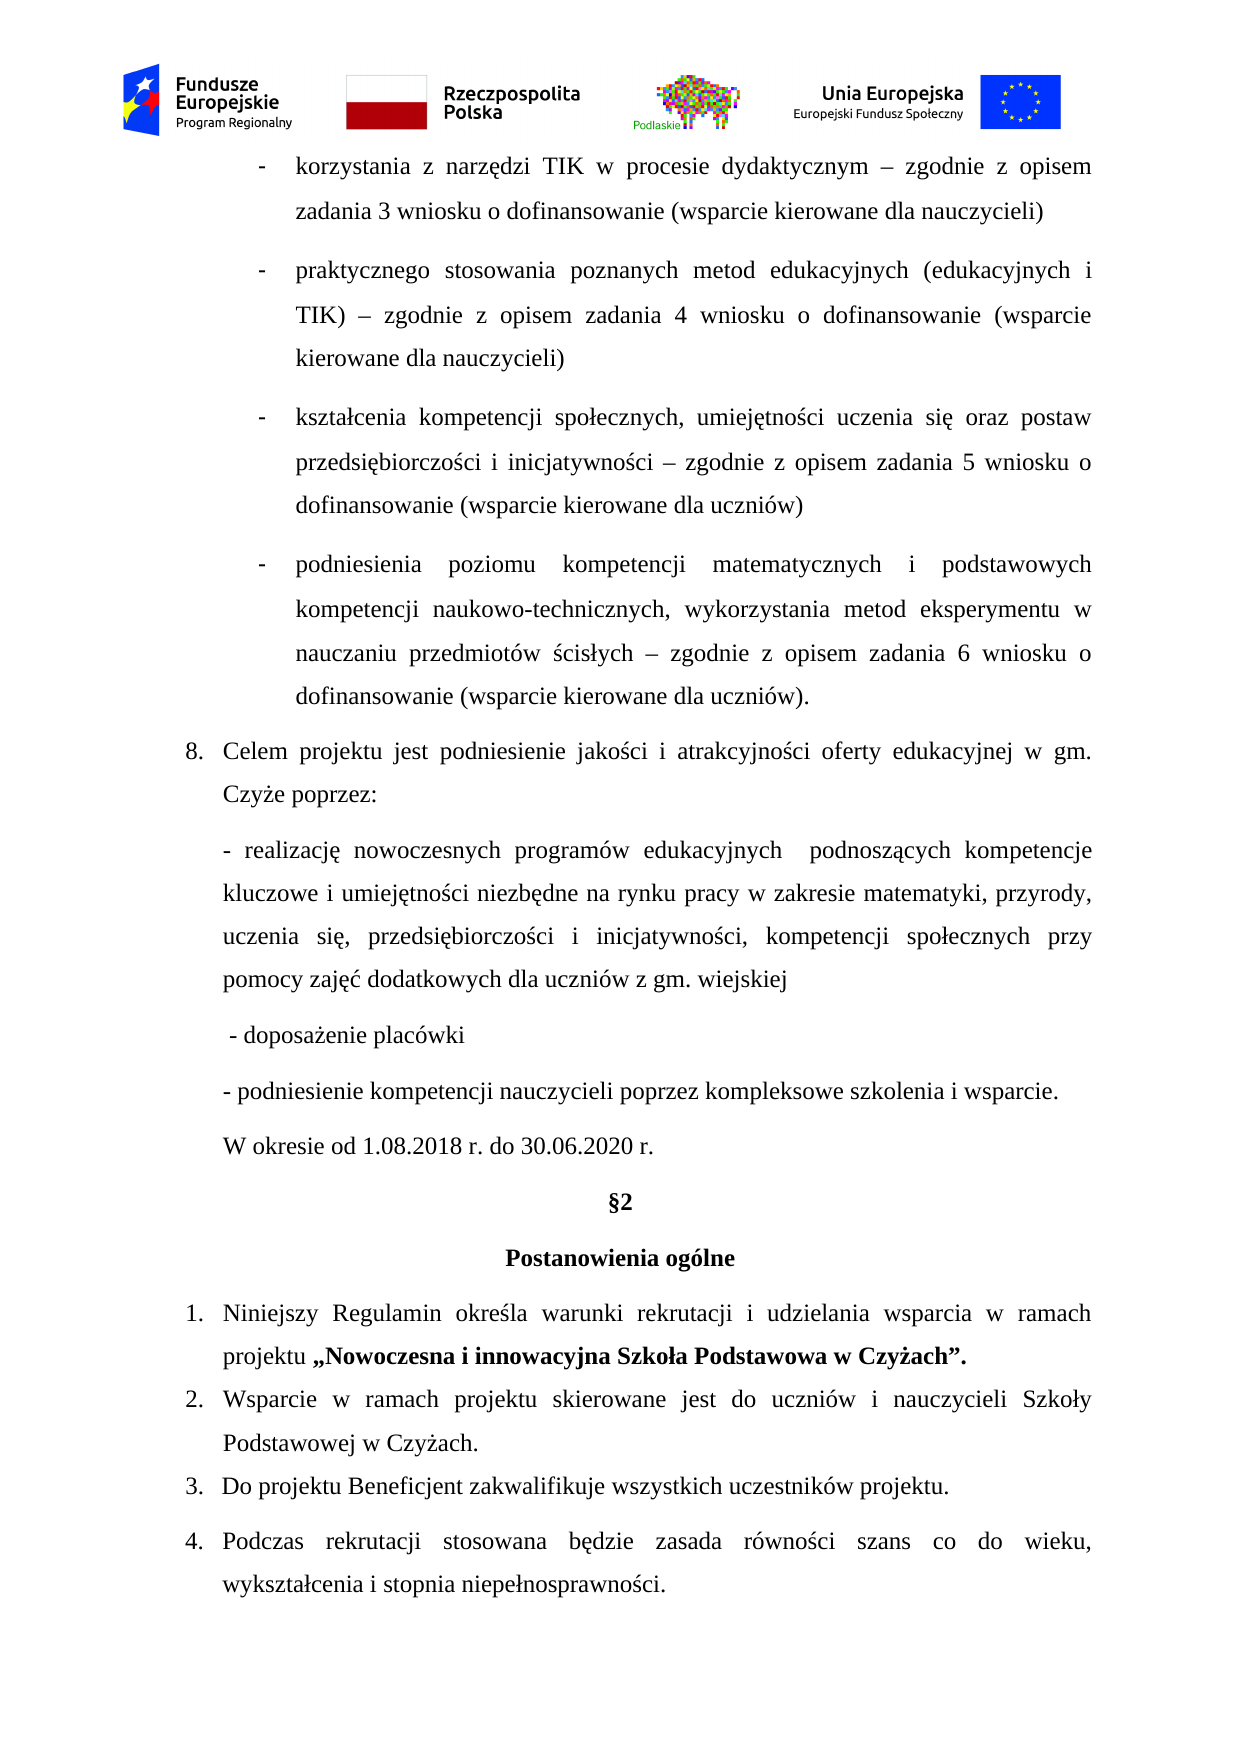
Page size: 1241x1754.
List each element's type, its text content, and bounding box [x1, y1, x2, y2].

text §2 [148, 1187, 1093, 1216]
picture [119, 58, 1065, 142]
list Niniejszy Regulamin określa warunki rekrutacji i udzielania wsparcia w ramach projektu „Nowoczesna i innowacyjna Szkoła Podstawowa w Czyżach”. [185, 1298, 1093, 1370]
list Podczas rekrutacji stosowana będzie zasada równości szans co do wieku, wykształcenia i stopnia niepełnosprawności. [185, 1526, 1093, 1598]
text - doposażenie placówki [223, 1020, 1093, 1049]
text W okresie od 1.08.2018 r. do 30.06.2020 r. [223, 1131, 1093, 1160]
list korzystania z narzędzi TIK w procesie dydaktycznym – zgodnie z opisem zadania 3 wniosku o dofinansowanie (wsparcie kierowane dla nauczycieli) [258, 148, 1093, 225]
text - realizację nowoczesnych programów edukacyjnych podnoszących kompetencje kluczowe i umiejętności niezbędne na rynku pracy w zakresie matematyki, przyrody, uczenia się, przedsiębiorczości i inicjatywności, kompetencji społecznych przy pomocy zajęć dodatkowych dla uczniów z gm. wiejskiej [223, 835, 1093, 993]
text - podniesienie kompetencji nauczycieli poprzez kompleksowe szkolenia i wsparcie. [223, 1076, 1093, 1104]
list praktycznego stosowania poznanych metod edukacyjnych (edukacyjnych i TIK) – zgodnie z opisem zadania 4 wniosku o dofinansowanie (wsparcie kierowane dla nauczycieli) [258, 252, 1093, 372]
list podniesienia poziomu kompetencji matematycznych i podstawowych kompetencji naukowo-technicznych, wykorzystania metod eksperymentu w nauczaniu przedmiotów ścisłych – zgodnie z opisem zadania 6 wniosku o dofinansowanie (wsparcie kierowane dla uczniów). [258, 546, 1093, 709]
list Celem projektu jest podniesienie jakości i atrakcyjności oferty edukacyjnej w gm. Czyże poprzez: [185, 736, 1093, 808]
list kształcenia kompetencji społecznych, umiejętności uczenia się oraz postaw przedsiębiorczości i inicjatywności – zgodnie z opisem zadania 5 wniosku o dofinansowanie (wsparcie kierowane dla uczniów) [258, 399, 1093, 519]
list Wsparcie w ramach projektu skierowane jest do uczniów i nauczycieli Szkoły Podstawowej w Czyżach. [185, 1384, 1093, 1456]
list Do projektu Beneficjent zakwalifikuje wszystkich uczestników projektu. [185, 1471, 1093, 1499]
text Postanowienia ogólne [148, 1243, 1093, 1271]
